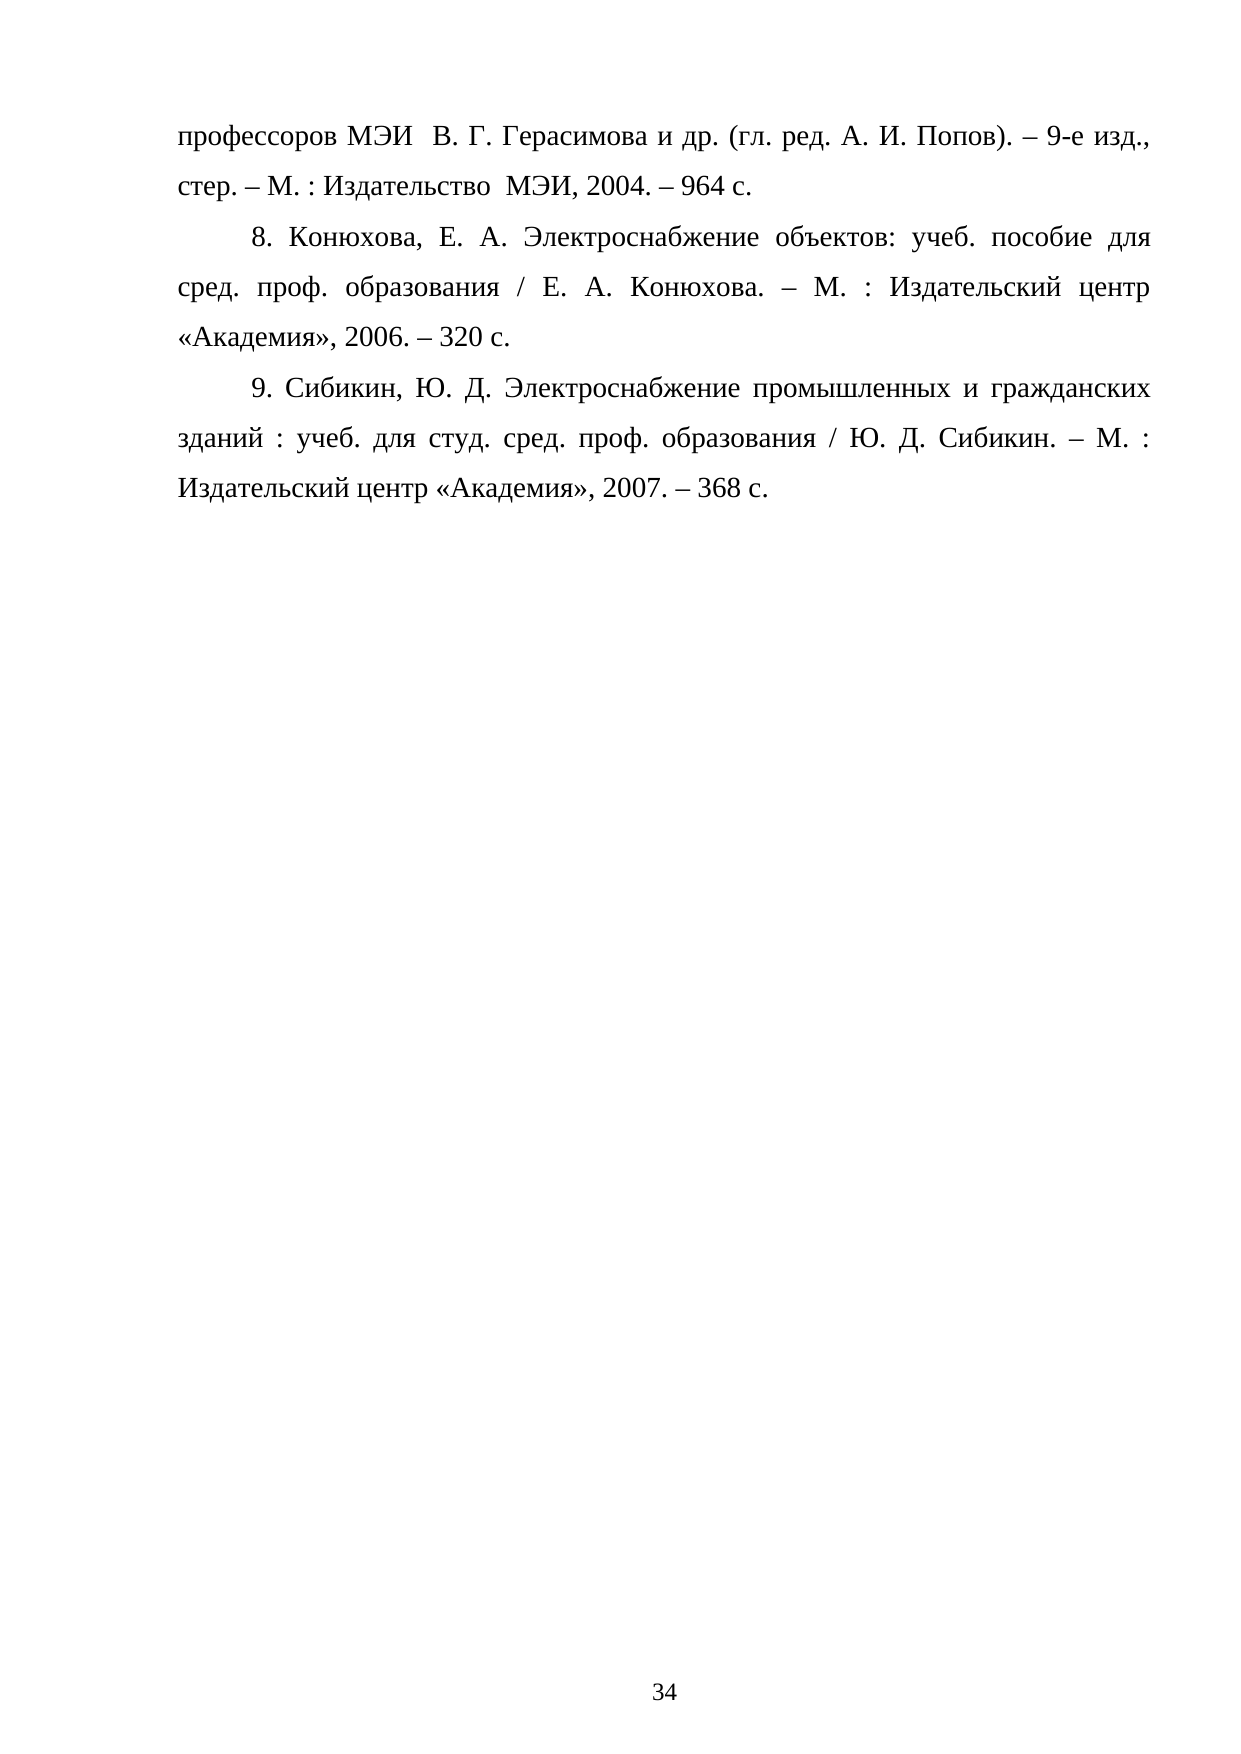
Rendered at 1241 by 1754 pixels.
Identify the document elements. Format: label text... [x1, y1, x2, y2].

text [177, 118, 1152, 202]
text 8. Конюхова, Е. А. Электроснабжение объектов: учеб. пособие для сред. проф. образования / Е. А. Конюхова. – М. : Издательский центр «Академия», 2006. – 320 с. [177, 219, 1152, 353]
text 9. Сибикин, Ю. Д. Электроснабжение промышленных и гражданских зданий : учеб. для студ. сред. проф. образования / Ю. Д. Сибикин. – М. : Издательский центр «Академия», 2007. – 368 с. [177, 370, 1152, 504]
